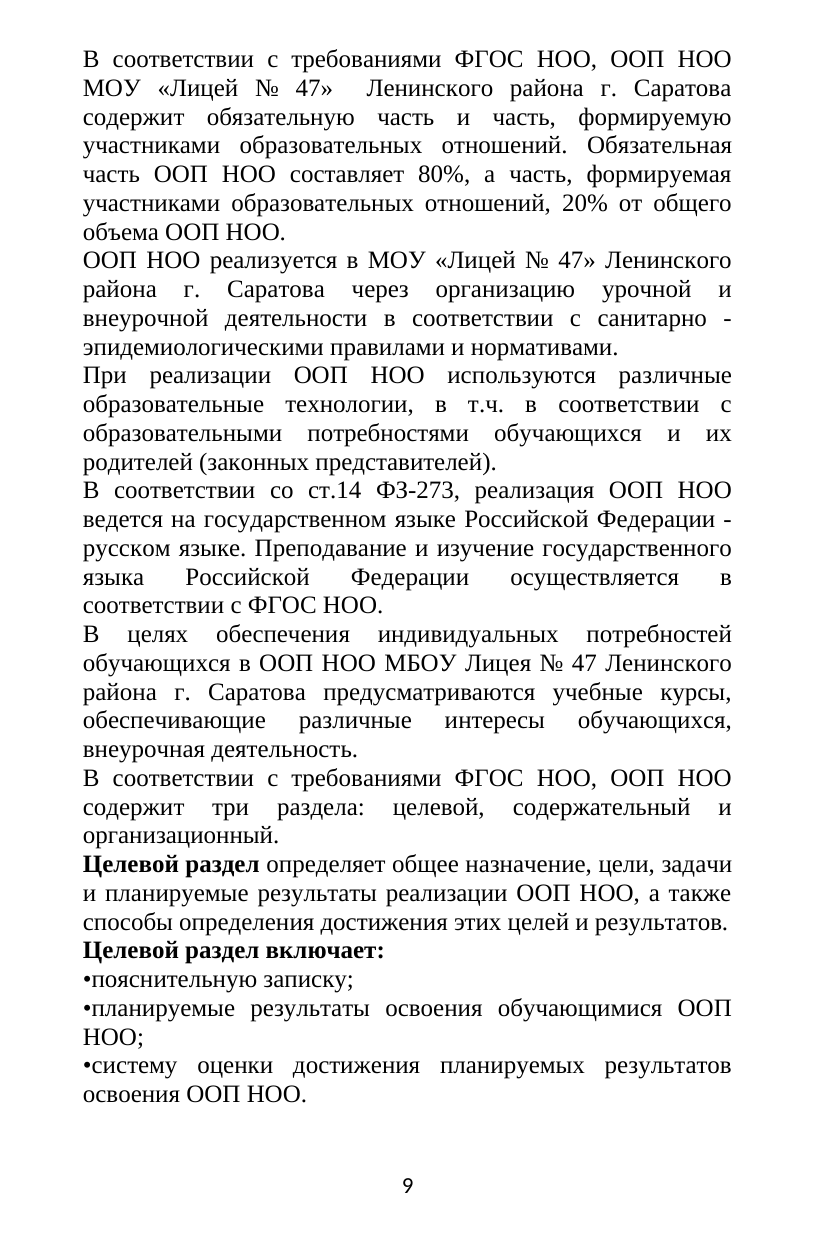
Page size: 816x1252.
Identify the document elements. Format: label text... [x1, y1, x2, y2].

text •пояснительную записку; [83, 964, 732, 993]
text Целевой раздел включает: [83, 936, 732, 964]
text В соответствии с требованиями ФГОС НОО, ООП НОО содержит три раздела: целевой, содержательный и организационный. [83, 763, 732, 849]
text Целевой раздел определяет общее назначение, цели, задачи и планируемые результаты реализации ООП НОО, а также способы определения достижения этих целей и результатов. [83, 849, 732, 936]
text •систему оценки достижения планируемых результатов освоения ООП НОО. [83, 1051, 732, 1108]
text В целях обеспечения индивидуальных потребностей обучающихся в ООП НОО МБОУ Лицея № 47 Ленинского района г. Саратова предусматриваются учебные курсы, обеспечивающие различные интересы обучающихся, внеурочная деятельность. [83, 619, 732, 763]
text При реализации ООП НОО используются различные образовательные технологии, в т.ч. в соответствии с образовательными потребностями обучающихся и их родителей (законных представителей). [83, 361, 732, 476]
text В соответствии со ст.14 ФЗ-273, реализация ООП НОО ведется на государственном языке Российской Федерации - русском языке. Преподавание и изучение государственного языка Российской Федерации осуществляется в соответствии с ФГОС НОО. [83, 476, 732, 619]
text В соответствии с требованиями ФГОС НОО, ООП НОО МОУ «Лицей № 47» Ленинского района г. Саратова содержит обязательную часть и часть, формируемую участниками образовательных отношений. Обязательная часть ООП НОО составляет 80%, а часть, формируемая участниками образовательных отношений, 20% от общего объема ООП НОО. [83, 44, 732, 246]
text ООП НОО реализуется в МОУ «Лицей № 47» Ленинского района г. Саратова через организацию урочной и внеурочной деятельности в соответствии с санитарно - эпидемиологическими правилами и нормативами. [83, 246, 732, 361]
text •планируемые результаты освоения обучающимися ООП НОО; [83, 993, 732, 1051]
